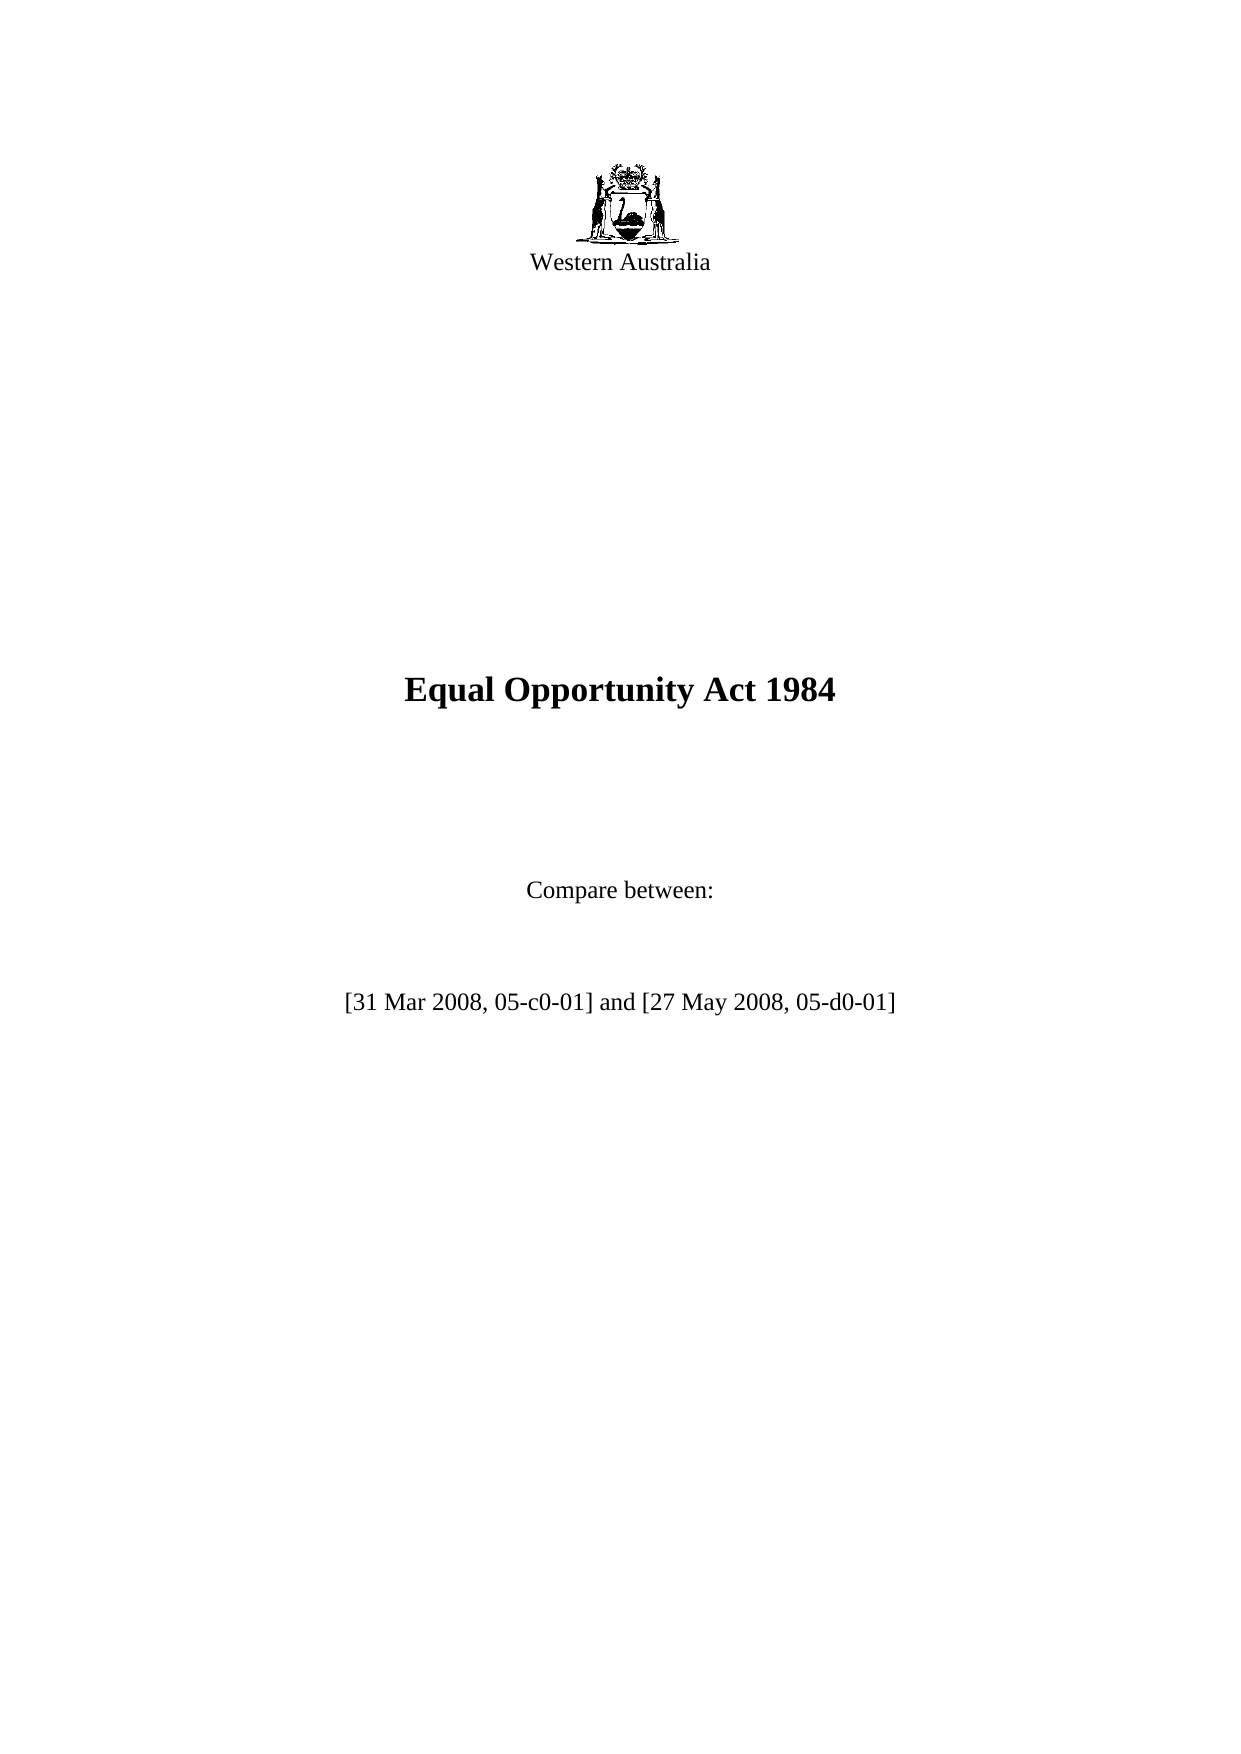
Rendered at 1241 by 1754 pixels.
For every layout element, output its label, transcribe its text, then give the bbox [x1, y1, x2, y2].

text [31 Mar 2008, 05-c0-01] and [27 May 2008, 05-d0-01] [251, 987, 990, 1016]
text Western Australia [251, 247, 990, 276]
text Equal Opportunity Act 1984 [251, 668, 990, 709]
text Compare between: [251, 875, 990, 904]
picture [575, 162, 679, 246]
